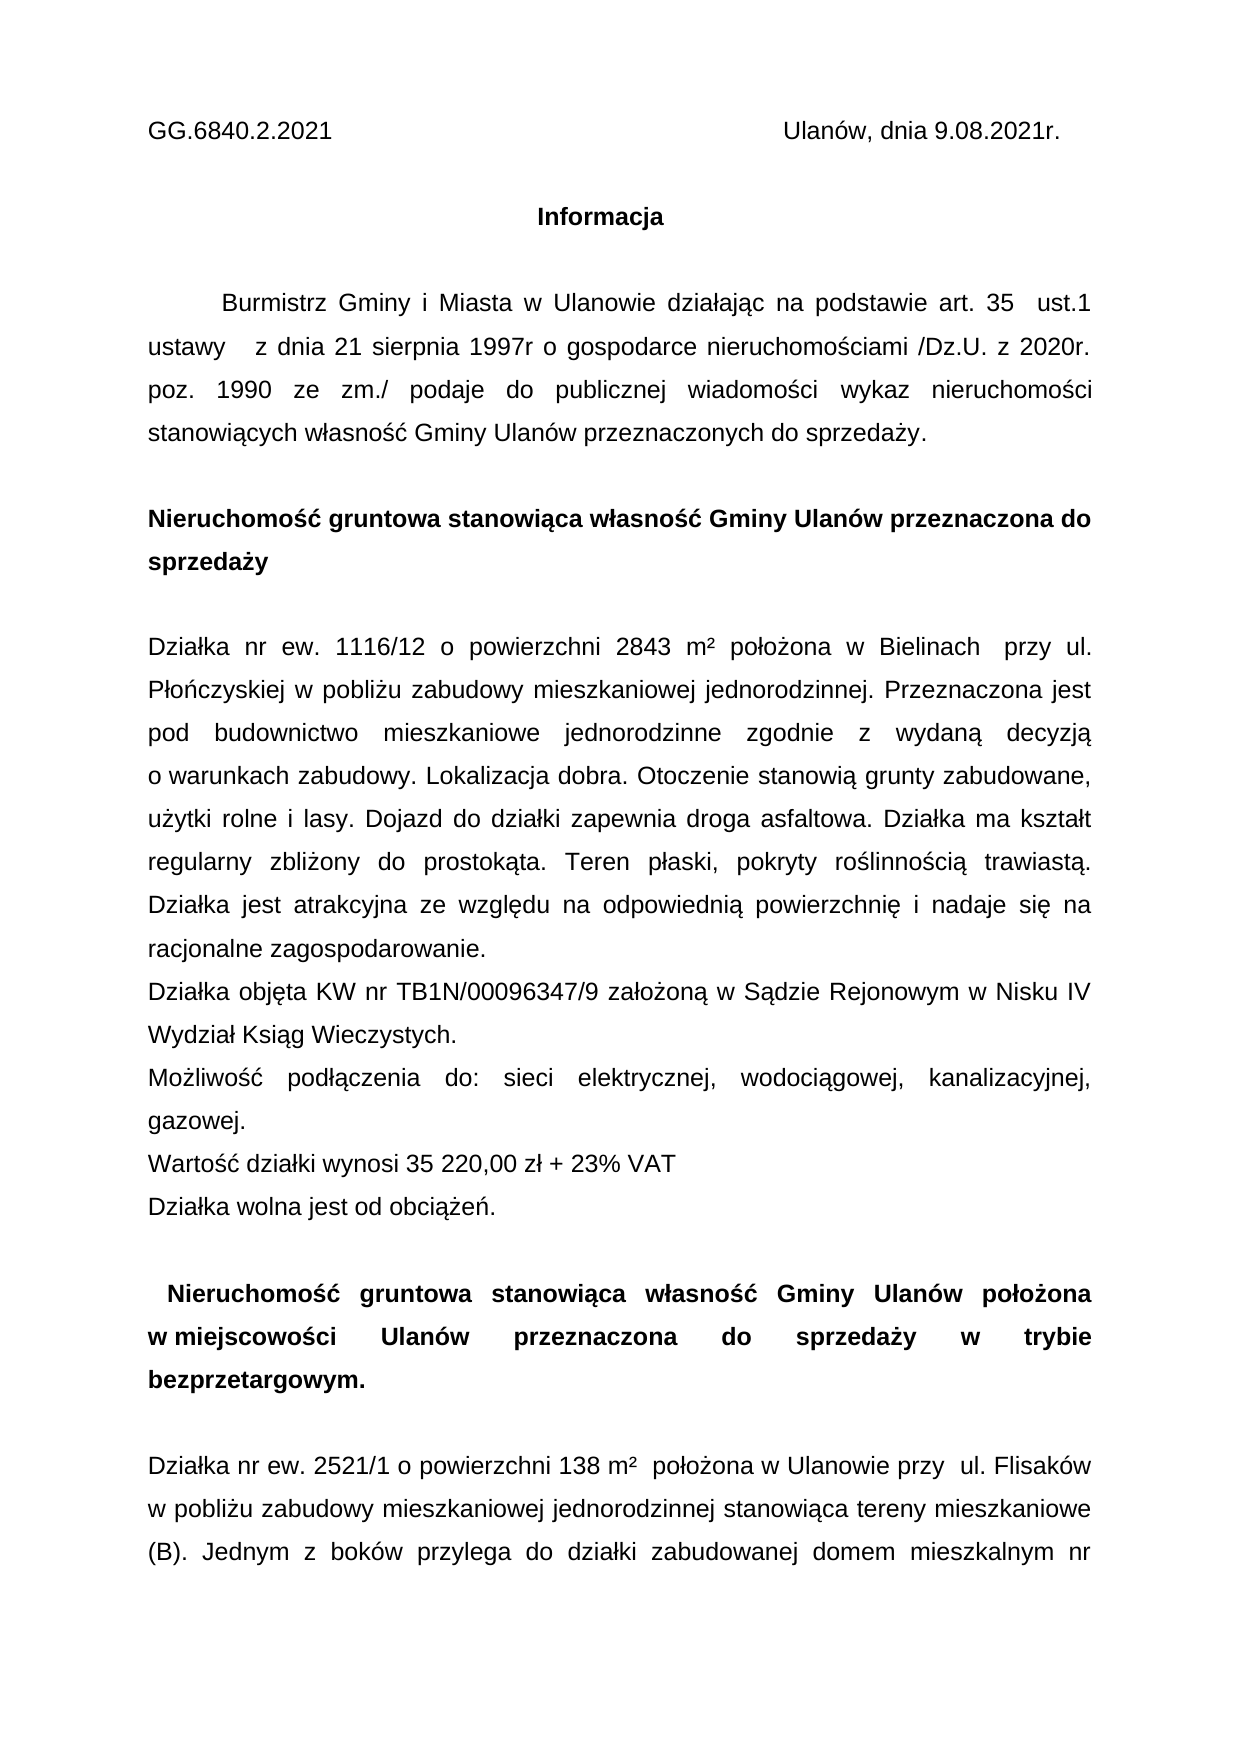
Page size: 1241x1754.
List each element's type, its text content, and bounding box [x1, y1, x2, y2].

text Nieruchomość gruntowa stanowiąca własność Gminy Ulanów położona w miejscowości Ulanów przeznaczona do sprzedaży w trybie bezprzetargowym. [148, 1279, 1093, 1394]
text Możliwość podłączenia do: sieci elektrycznej, wodociągowej, kanalizacyjnej, gazowej. [148, 1063, 1093, 1135]
text Informacja [516, 202, 1093, 231]
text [148, 1451, 1093, 1566]
text Wartość działki wynosi 35 220,00 zł + 23% VAT [148, 1149, 1093, 1178]
text GG.6840.2.2021 Ulanów, dnia 9.08.2021r. [148, 116, 1093, 144]
text Działka nr ew. 1116/12 o powierzchni 2843 m² położona w Bielinach przy ul. Płończyskiej w pobliżu zabudowy mieszkaniowej jednorodzinnej. Przeznaczona jest pod budownictwo mieszkaniowe jednorodzinne zgodnie z wydaną decyzją o warunkach zabudowy. Lokalizacja dobra. Otoczenie stanowią grunty zabudowane, użytki rolne i lasy. Dojazd do działki zapewnia droga asfaltowa. Działka ma kształt regularny zbliżony do prostokąta. Teren płaski, pokryty roślinnością trawiastą. Działka jest atrakcyjna ze względu na odpowiednią powierzchnię i nadaje się na racjonalne zagospodarowanie. [148, 632, 1093, 962]
text Burmistrz Gminy i Miasta w Ulanowie działając na podstawie art. 35 ust.1 ustawy z dnia 21 sierpnia 1997r o gospodarce nieruchomościami /Dz.U. z 2020r. poz. 1990 ze zm./ podaje do publicznej wiadomości wykaz nieruchomości stanowiących własność Gminy Ulanów przeznaczonych do sprzedaży. [148, 288, 1093, 446]
text Działka wolna jest od obciążeń. [148, 1192, 1093, 1221]
text Nieruchomość gruntowa stanowiąca własność Gminy Ulanów przeznaczona do sprzedaży [148, 504, 1093, 618]
text Działka objęta KW nr TB1N/00096347/9 założoną w Sądzie Rejonowym w Nisku IV Wydział Ksiąg Wieczystych. [148, 977, 1093, 1049]
